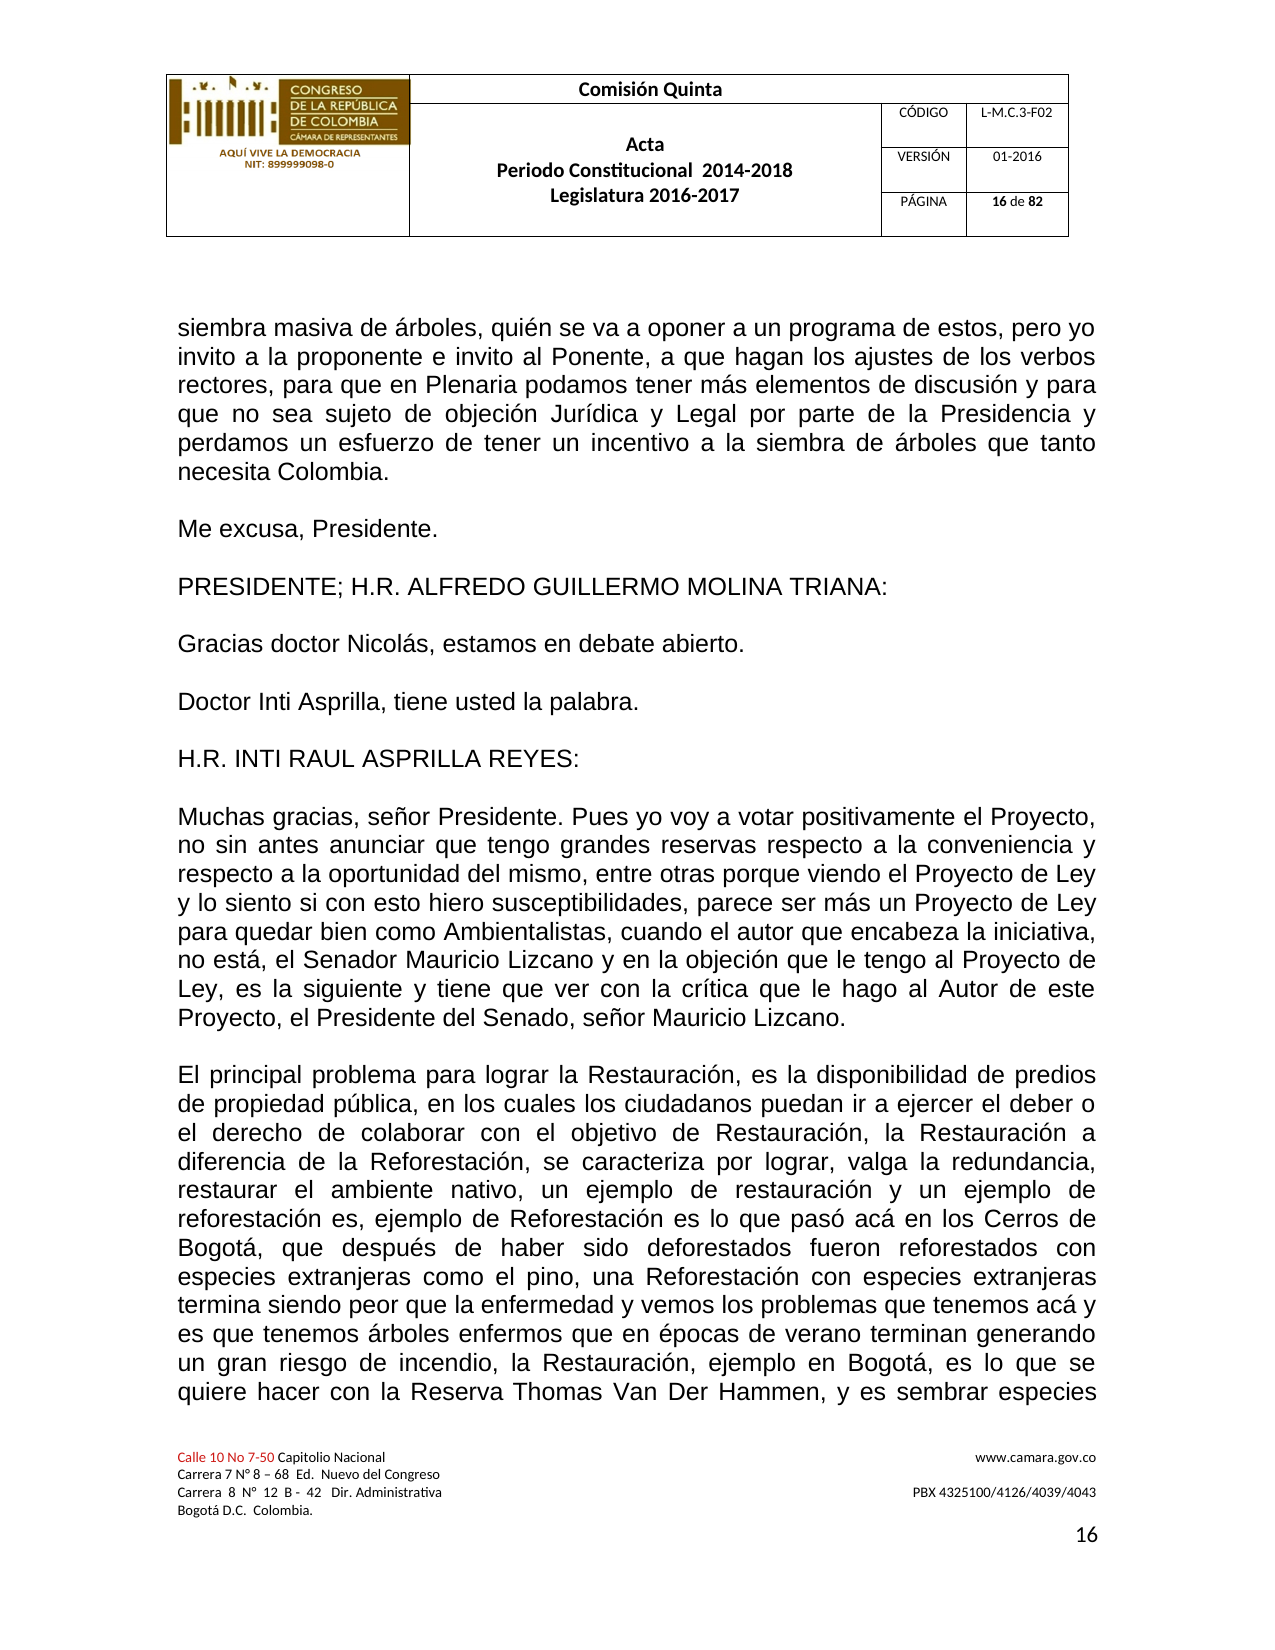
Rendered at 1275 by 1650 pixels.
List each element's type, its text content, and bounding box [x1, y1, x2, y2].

text Me excusa, Presidente. [177, 514, 1098, 543]
text Doctor Inti Asprilla, tiene usted la palabra. [177, 687, 1098, 715]
text PRESIDENTE; H.R. ALFREDO GUILLERMO MOLINA TRIANA: [177, 572, 1098, 600]
text Gracias doctor Nicolás, estamos en debate abierto. [177, 629, 1098, 658]
text H.R. INTI RAUL ASPRILLA REYES: [177, 744, 1098, 773]
text Muchas gracias, señor Presidente. Pues yo voy a votar positivamente el Proyecto, no sin antes anunciar que tengo grandes reservas respecto a la conveniencia y respecto a la oportunidad del mismo, entre otras porque viendo el Proyecto de Ley y lo siento si con esto hiero susceptibilidades, parece ser más un Proyecto de Ley para quedar bien como Ambientalistas, cuando el autor que encabeza la iniciativa, no está, el Senador Mauricio Lizcano y en la objeción que le tengo al Proyecto de Ley, es la siguiente y tiene que ver con la crítica que le hago al Autor de este Proyecto, el Presidente del Senado, señor Mauricio Lizcano. [177, 802, 1098, 1032]
picture [168, 75, 409, 171]
